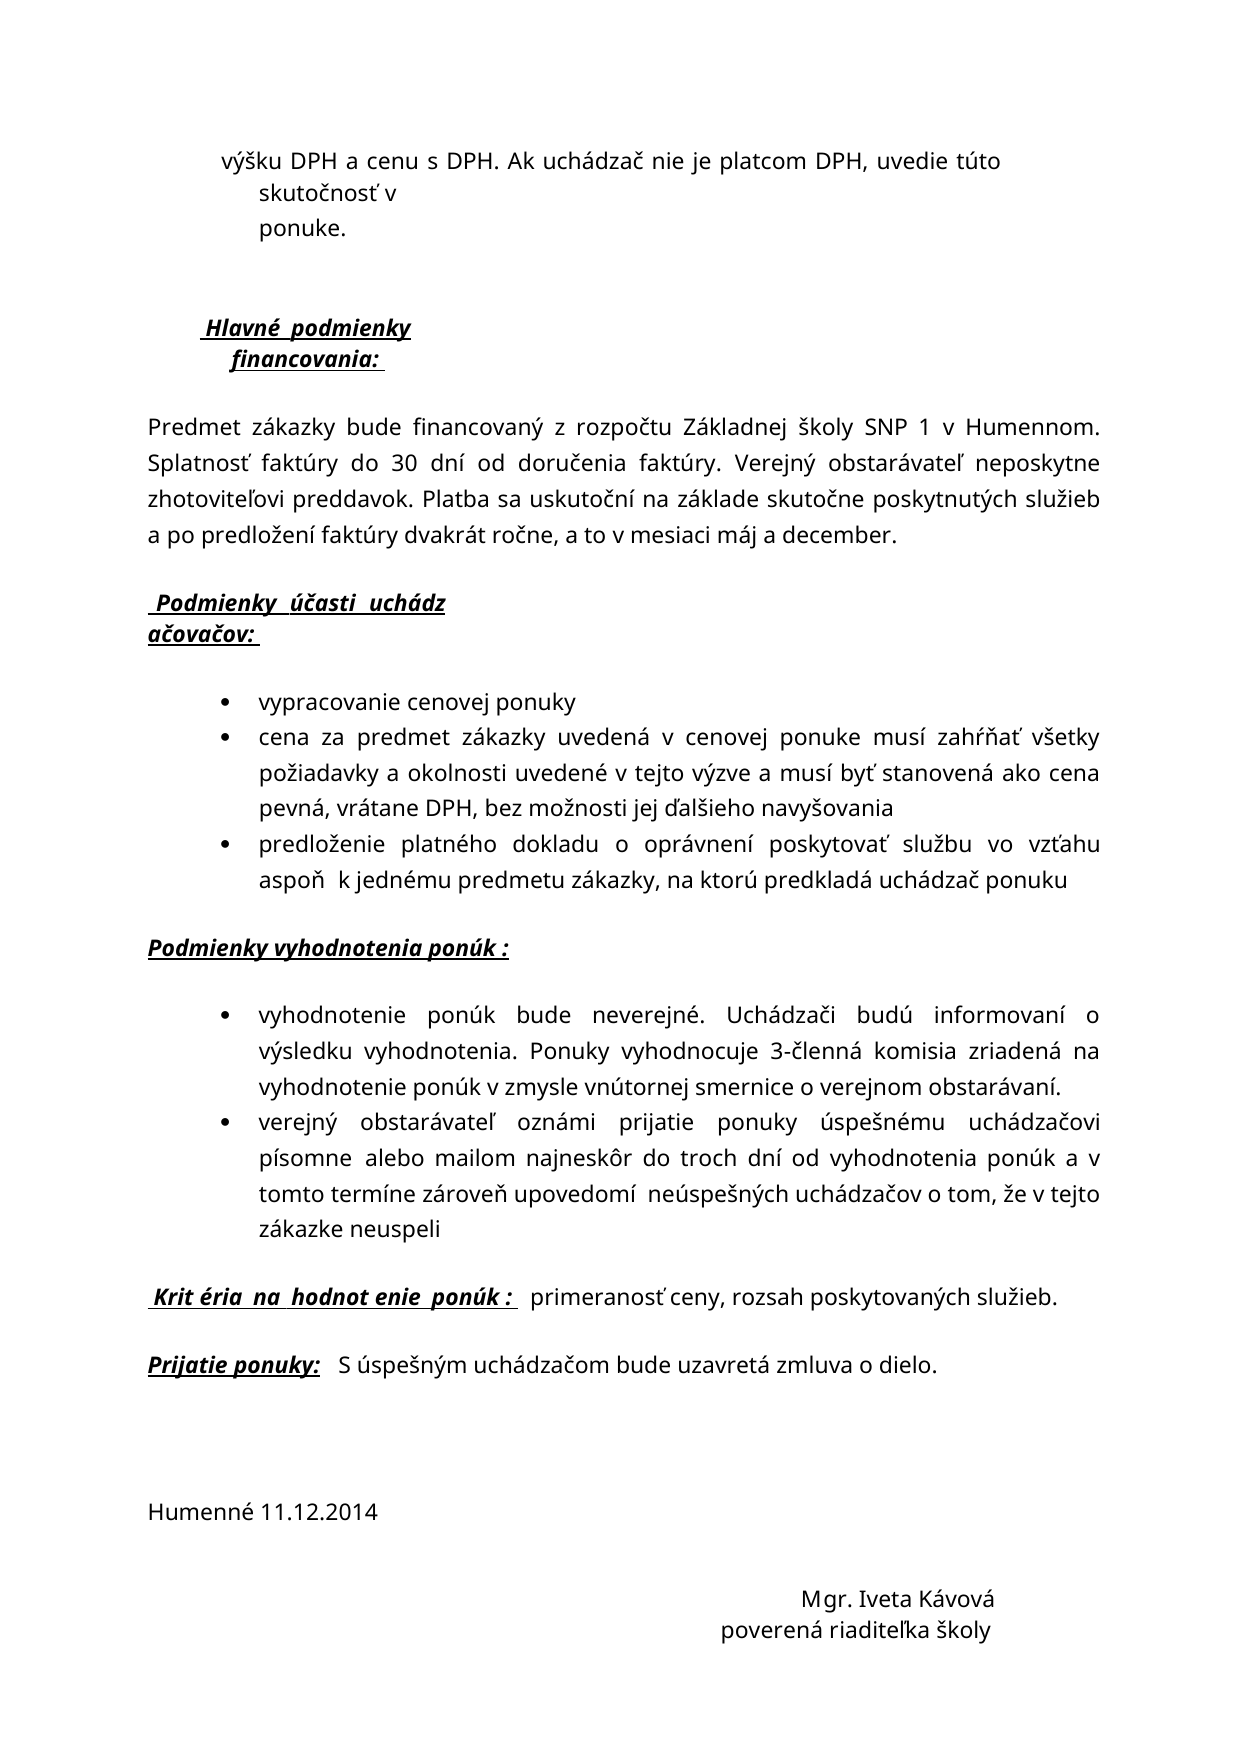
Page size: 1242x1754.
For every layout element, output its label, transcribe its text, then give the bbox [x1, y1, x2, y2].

text  vypracovanie cenovej ponuky [221, 686, 1108, 717]
text Podmienky vyhodnotenia ponúk : [147, 932, 1108, 963]
text Hlavné podmienky financovania: [144, 312, 466, 374]
text Predmet zákazky bude financovaný z rozpočtu Základnej školy SNP 1 v Humennom. Splatnosť faktúry do 30 dní od doručenia faktúry. Verejný obstarávateľ neposkytne zhotoviteľovi preddavok. Platba sa uskutoční na základe skutočne poskytnutých služieb a po predložení faktúry dvakrát ročne, a to v mesiaci máj a december. [147, 411, 1101, 550]
text výšku DPH a cenu s DPH. Ak uchádzač nie je platcom DPH, uvedie túto skutočnosť v [221, 145, 1108, 208]
text Prijatie ponuky: S úspešným uchádzačom bude uzavretá zmluva o dielo. [147, 1349, 1108, 1380]
text Mgr. Iveta Kávová [135, 1583, 1032, 1614]
text Krit éria na hodnot enie ponúk : primeranosť ceny, rozsah poskytovaných služieb. [147, 1281, 1108, 1312]
text Humenné 11.12.2014 [147, 1496, 1108, 1527]
text  cena za predmet zákazky uvedená v cenovej ponuke musí zahŕňať všetky požiadavky a okolnosti uvedené v tejto výzve a musí byť stanovená ako cena pevná, vrátane DPH, bez možnosti jej ďalšieho navyšovania [221, 721, 1100, 824]
text poverená riaditeľka školy [135, 1614, 991, 1646]
text  verejný obstarávateľ oznámi prijatie ponuky úspešnému uchádzačovi písomne alebo mailom najneskôr do troch dní od vyhodnotenia ponúk a v tomto termíne zároveň upovedomí neúspešných uchádzačov o tom, že v tejto zákazke neuspeli [221, 1106, 1101, 1244]
text ponuke. [259, 212, 1108, 243]
text  vyhodnotenie ponúk bude neverejné. Uchádzači budú informovaní o výsledku vyhodnotenia. Ponuky vyhodnocuje 3-členná komisia zriadená na vyhodnotenie ponúk v zmysle vnútornej smernice o verejnom obstarávaní. [221, 999, 1100, 1102]
text  predloženie platného dokladu o oprávnení poskytovať službu vo vzťahu aspoň k jednému predmetu zákazky, na ktorú predkladá uchádzač ponuku [221, 828, 1101, 895]
text Podmienky účasti uchádz ačovačov: [147, 587, 446, 649]
